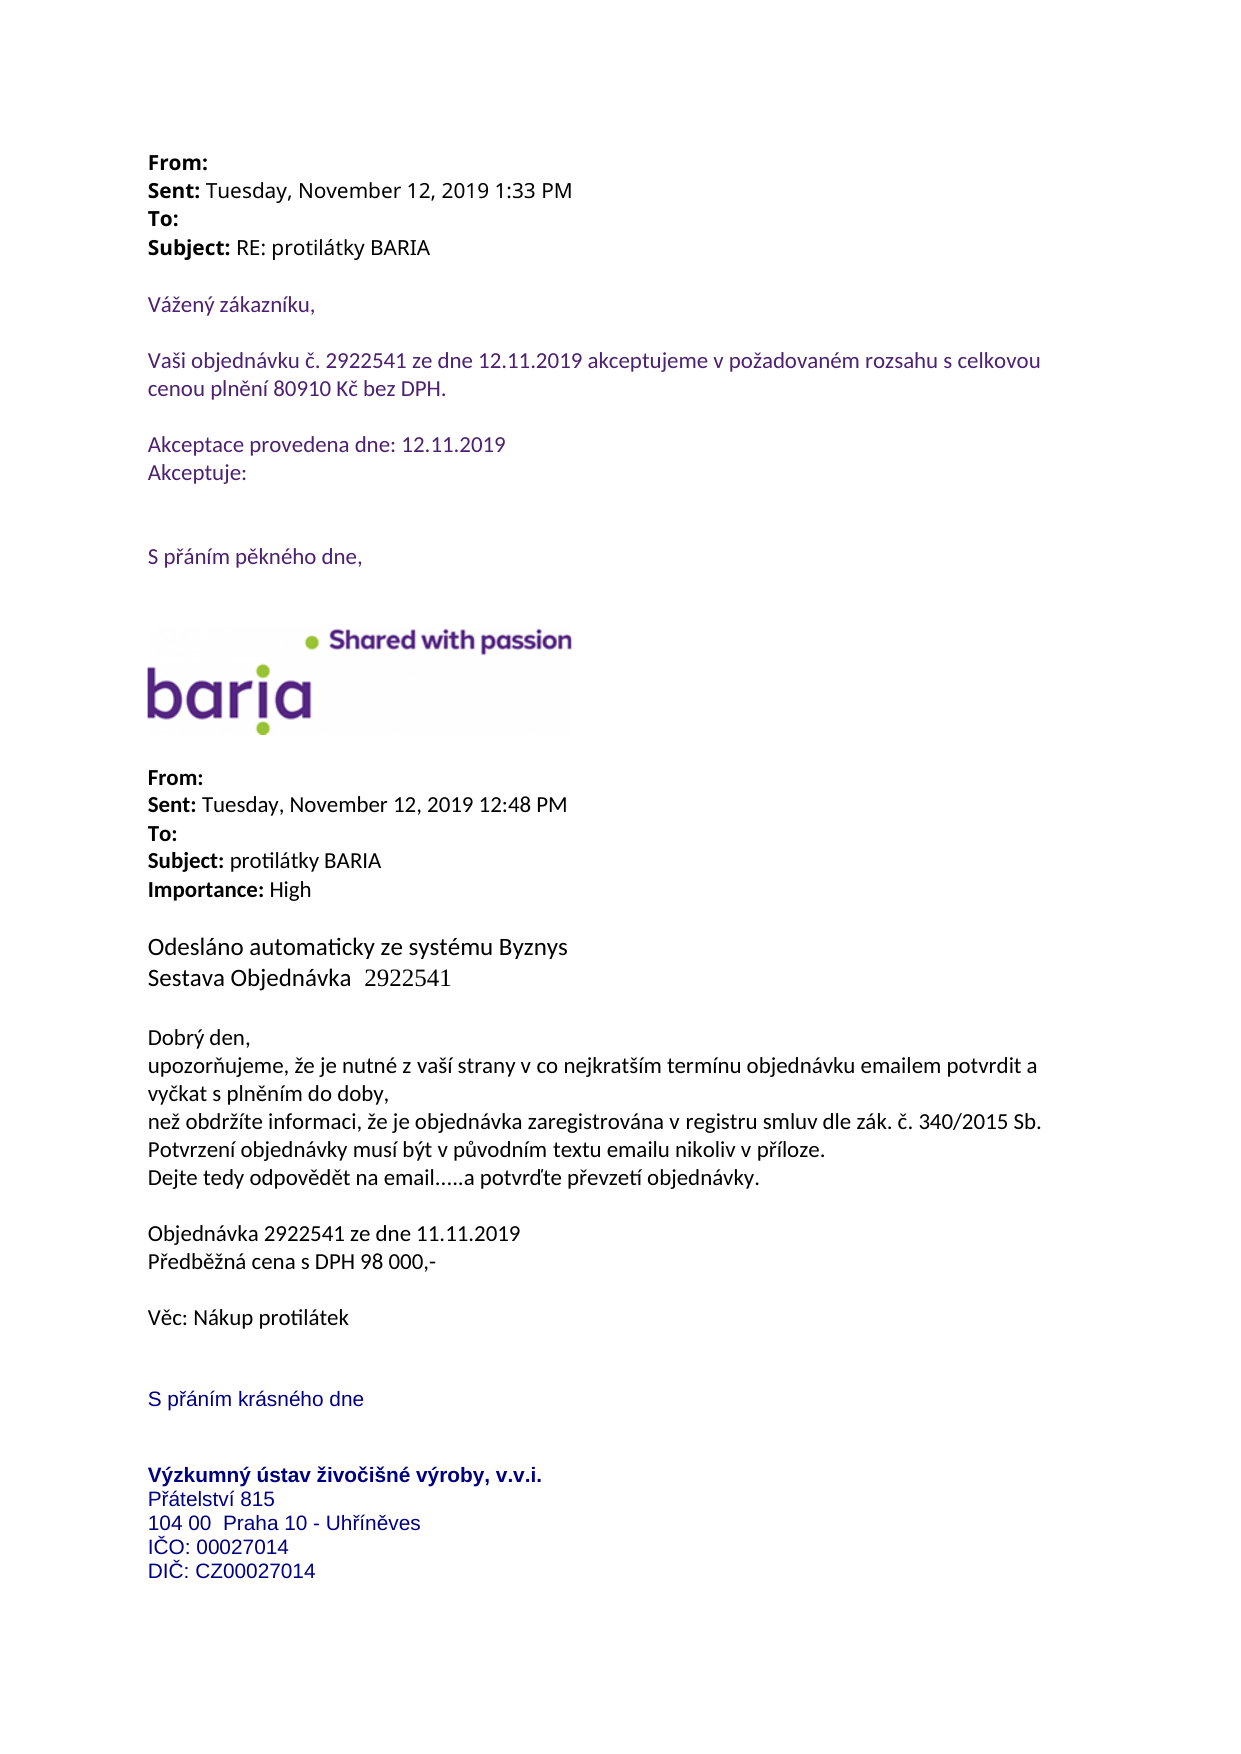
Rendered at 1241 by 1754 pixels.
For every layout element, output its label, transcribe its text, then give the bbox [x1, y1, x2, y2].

text DIČ: CZ00027014 [148, 1559, 1093, 1583]
text Odesláno automaticky ze systému Byznys Sestava Objednávka 2922541 [148, 931, 1093, 992]
text IČO: 00027014 [148, 1535, 1093, 1559]
text Výzkumný ústav živočišné výroby, v.v.i. [148, 1463, 1093, 1487]
text S přáním pěkného dne, [148, 542, 1093, 570]
text 104 00 Praha 10 - Uhříněves [148, 1511, 1093, 1535]
text Subject: RE: protilátky BARIA [148, 233, 1093, 261]
text S přáním krásného dne [148, 1387, 1093, 1411]
picture [147, 627, 572, 735]
text Sent: Tuesday, November 12, 2019 12:48 PM To: [148, 791, 1093, 847]
text Přátelství 815 [148, 1487, 1093, 1511]
text Vážený zákazníku, [148, 290, 1093, 318]
text From: [148, 148, 1093, 176]
text Sent: Tuesday, November 12, 2019 1:33 PM To: [148, 176, 1093, 233]
text From: [148, 763, 1093, 791]
text Akceptace provedena dne: 12.11.2019 [148, 430, 1093, 458]
text Vaši objednávku č. 2922541 ze dne 12.11.2019 akceptujeme v požadovaném rozsahu s celkovou cenou plnění 80910 Kč bez DPH. [148, 346, 1093, 402]
text Akceptuje: [148, 458, 1093, 486]
text Subject: protilátky BARIA Importance: High [148, 847, 1093, 903]
text Dobrý den, upozorňujeme, že je nutné z vaší strany v co nejkratším termínu objednávku emailem potvrdit a vyčkat s plněním do doby, než obdržíte informaci, že je objednávka zaregistrována v registru smluv dle zák. č. 340/2015 Sb. Potvrzení objednávky musí být v původním textu emailu nikoliv v příloze. Dejte tedy odpovědět na email.....a potvrďte převzetí objednávky. Objednávka 2922541 ze dne 11.11.2019 Předběžná cena s DPH 98 000,- Věc: Nákup protilátek [148, 1023, 1093, 1331]
